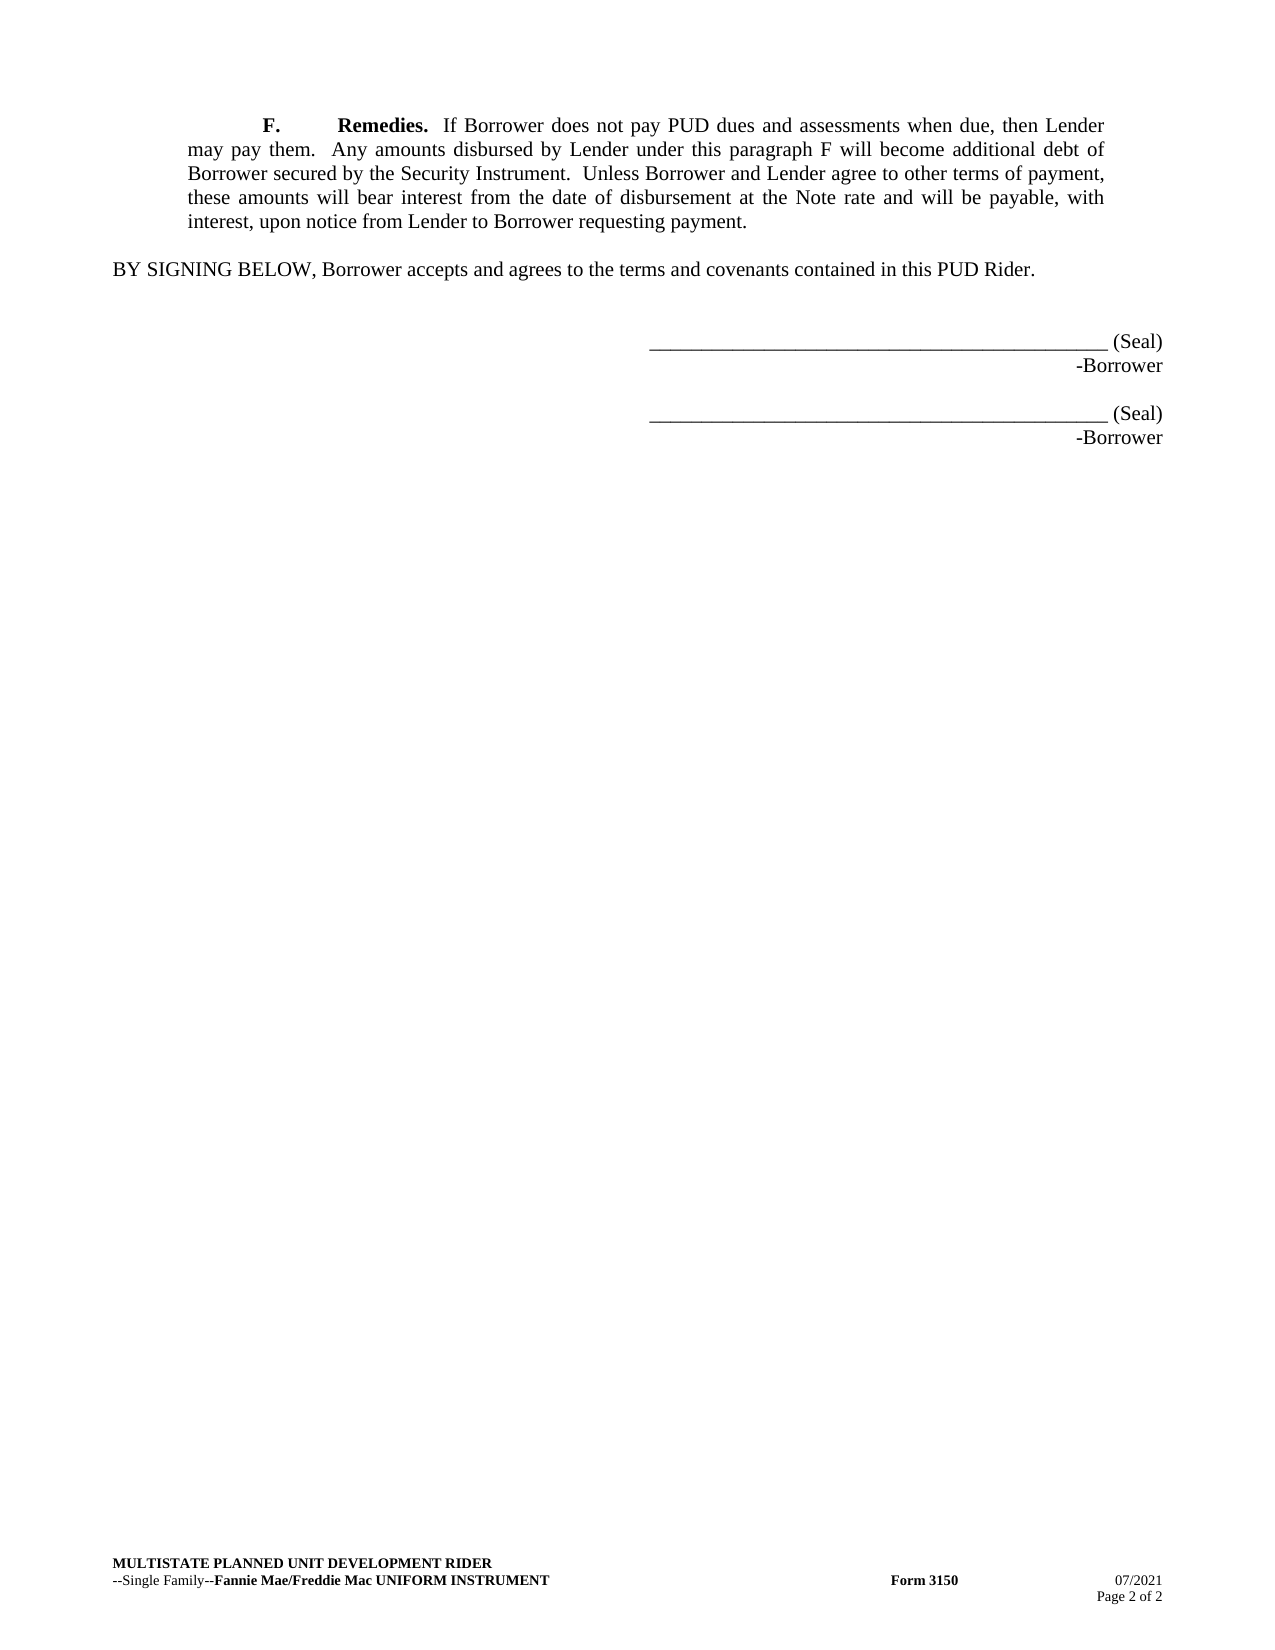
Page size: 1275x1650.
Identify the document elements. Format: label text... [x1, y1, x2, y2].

text ____________________________________________ (Seal) [637, 401, 1162, 425]
text -Borrower [637, 353, 1162, 377]
list Remedies. If Borrower does not pay PUD dues and assessments when due, then Lender may pay them. Any amounts disbursed by Lender under this paragraph F will become additional debt of Borrower secured by the Security Instrument. Unless Borrower and Lender agree to other terms of payment, these amounts will bear interest from the date of disbursement at the Note rate and will be payable, with interest, upon notice from Lender to Borrower requesting payment. [187, 112, 1106, 233]
text ____________________________________________ (Seal) [637, 329, 1162, 353]
text -Borrower [637, 425, 1162, 449]
text BY SIGNING BELOW, Borrower accepts and agrees to the terms and covenants contained in this PUD Rider. [112, 257, 1162, 281]
